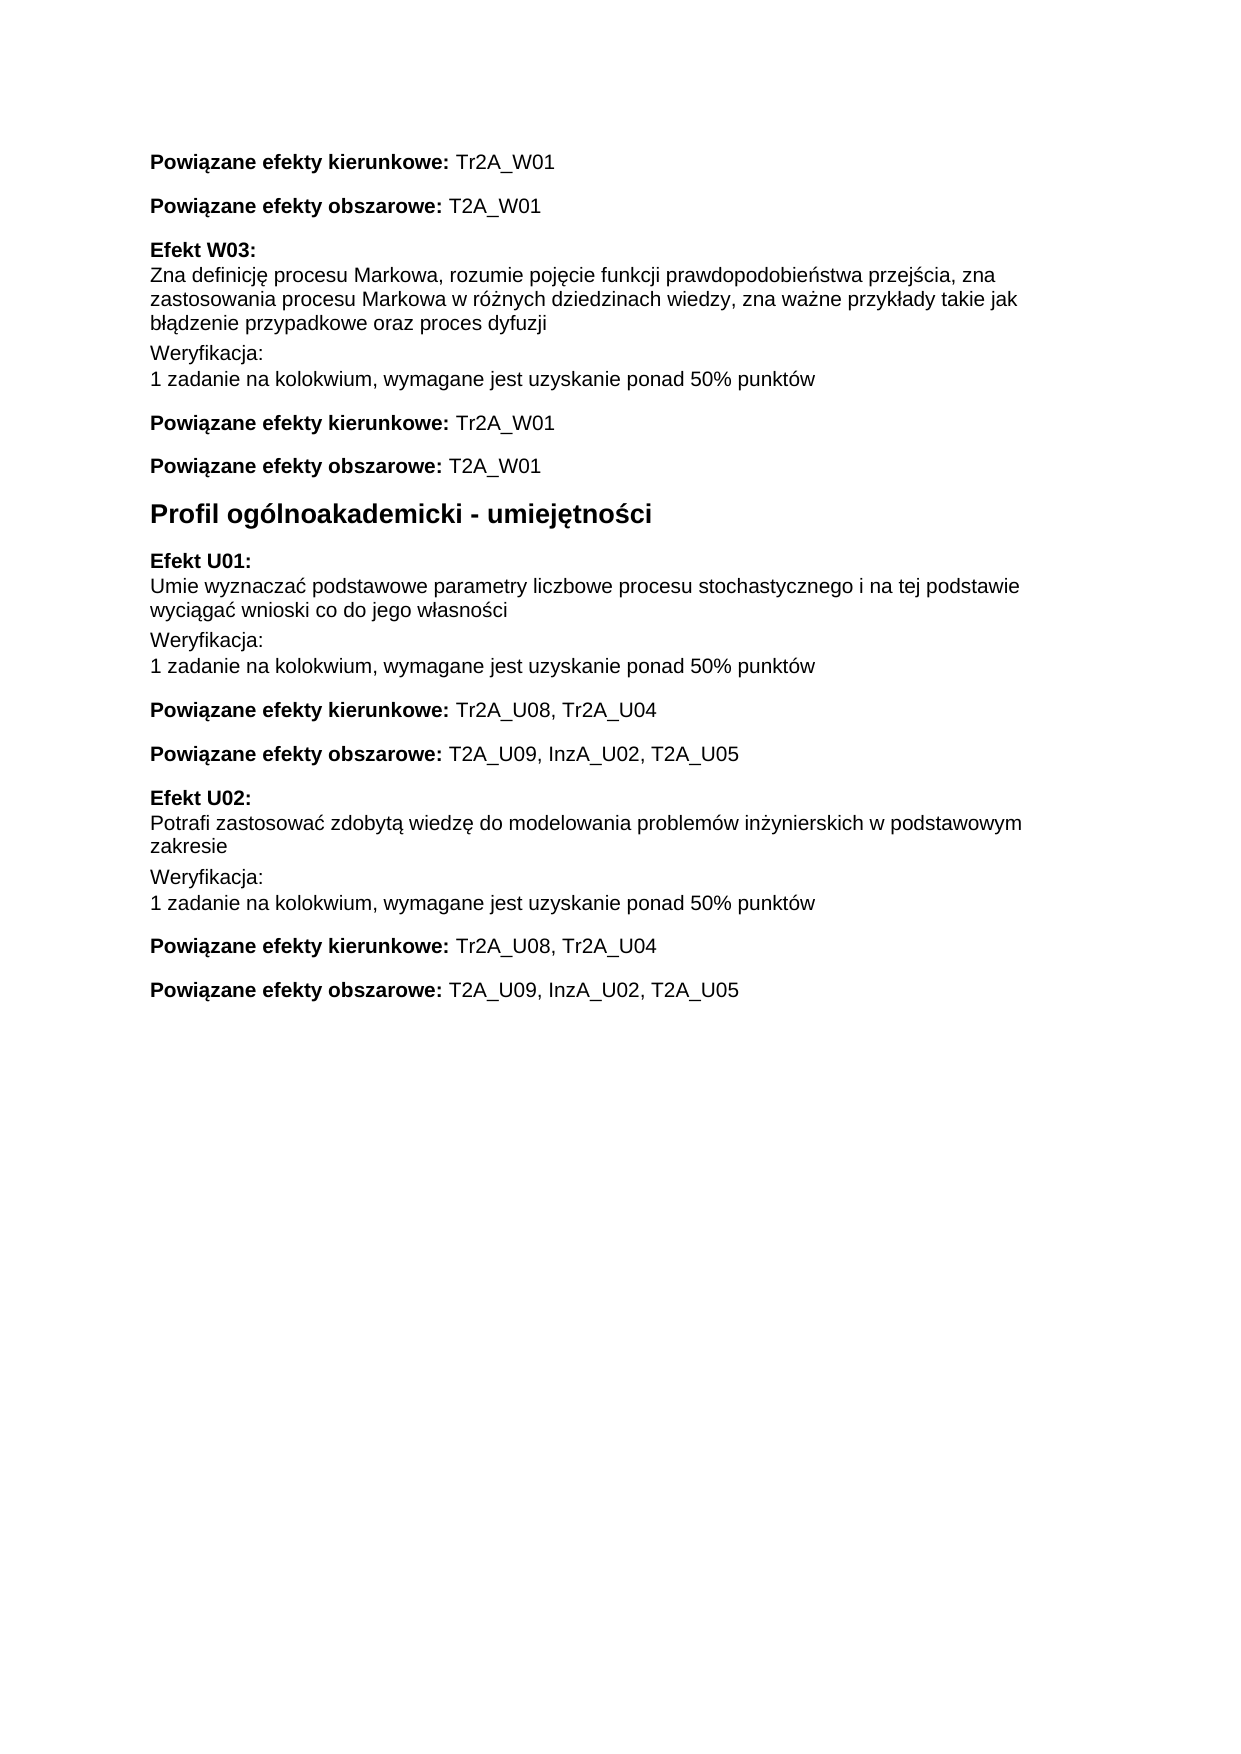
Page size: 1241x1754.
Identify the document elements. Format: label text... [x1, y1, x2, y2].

text Efekt U01: [150, 549, 1090, 573]
text Powiązane efekty kierunkowe: Tr2A_U08, Tr2A_U04 [150, 698, 1090, 722]
text Powiązane efekty kierunkowe: Tr2A_W01 [150, 410, 1090, 434]
text 1 zadanie na kolokwium, wymagane jest uzyskanie ponad 50% punktów [150, 891, 1090, 914]
text Powiązane efekty obszarowe: T2A_U09, InzA_U02, T2A_U05 [150, 742, 1090, 766]
text Zna definicję procesu Markowa, rozumie pojęcie funkcji prawdopodobieństwa przejścia, zna zastosowania procesu Markowa w różnych dziedzinach wiedzy, zna ważne przykłady takie jak błądzenie przypadkowe oraz proces dyfuzji [150, 262, 1090, 334]
text 1 zadanie na kolokwium, wymagane jest uzyskanie ponad 50% punktów [150, 654, 1090, 678]
text Powiązane efekty obszarowe: T2A_W01 [150, 454, 1090, 478]
text Powiązane efekty kierunkowe: Tr2A_U08, Tr2A_U04 [150, 934, 1090, 958]
text Weryfikacja: [150, 341, 1090, 364]
text Powiązane efekty kierunkowe: Tr2A_W01 [150, 150, 1090, 174]
text Umie wyznaczać podstawowe parametry liczbowe procesu stochastycznego i na tej podstawie wyciągać wnioski co do jego własności [150, 574, 1090, 622]
text Efekt W03: [150, 237, 1090, 261]
text Weryfikacja: [150, 628, 1090, 652]
subtitle Profil ogólnoakademicki - umiejętności [150, 498, 1090, 529]
text Efekt U02: [150, 785, 1090, 809]
text Powiązane efekty obszarowe: T2A_W01 [150, 194, 1090, 218]
text Potrafi zastosować zdobytą wiedzę do modelowania problemów inżynierskich w podstawowym zakresie [150, 810, 1090, 858]
text Weryfikacja: [150, 864, 1090, 888]
text 1 zadanie na kolokwium, wymagane jest uzyskanie ponad 50% punktów [150, 367, 1090, 391]
text Powiązane efekty obszarowe: T2A_U09, InzA_U02, T2A_U05 [150, 978, 1090, 1002]
